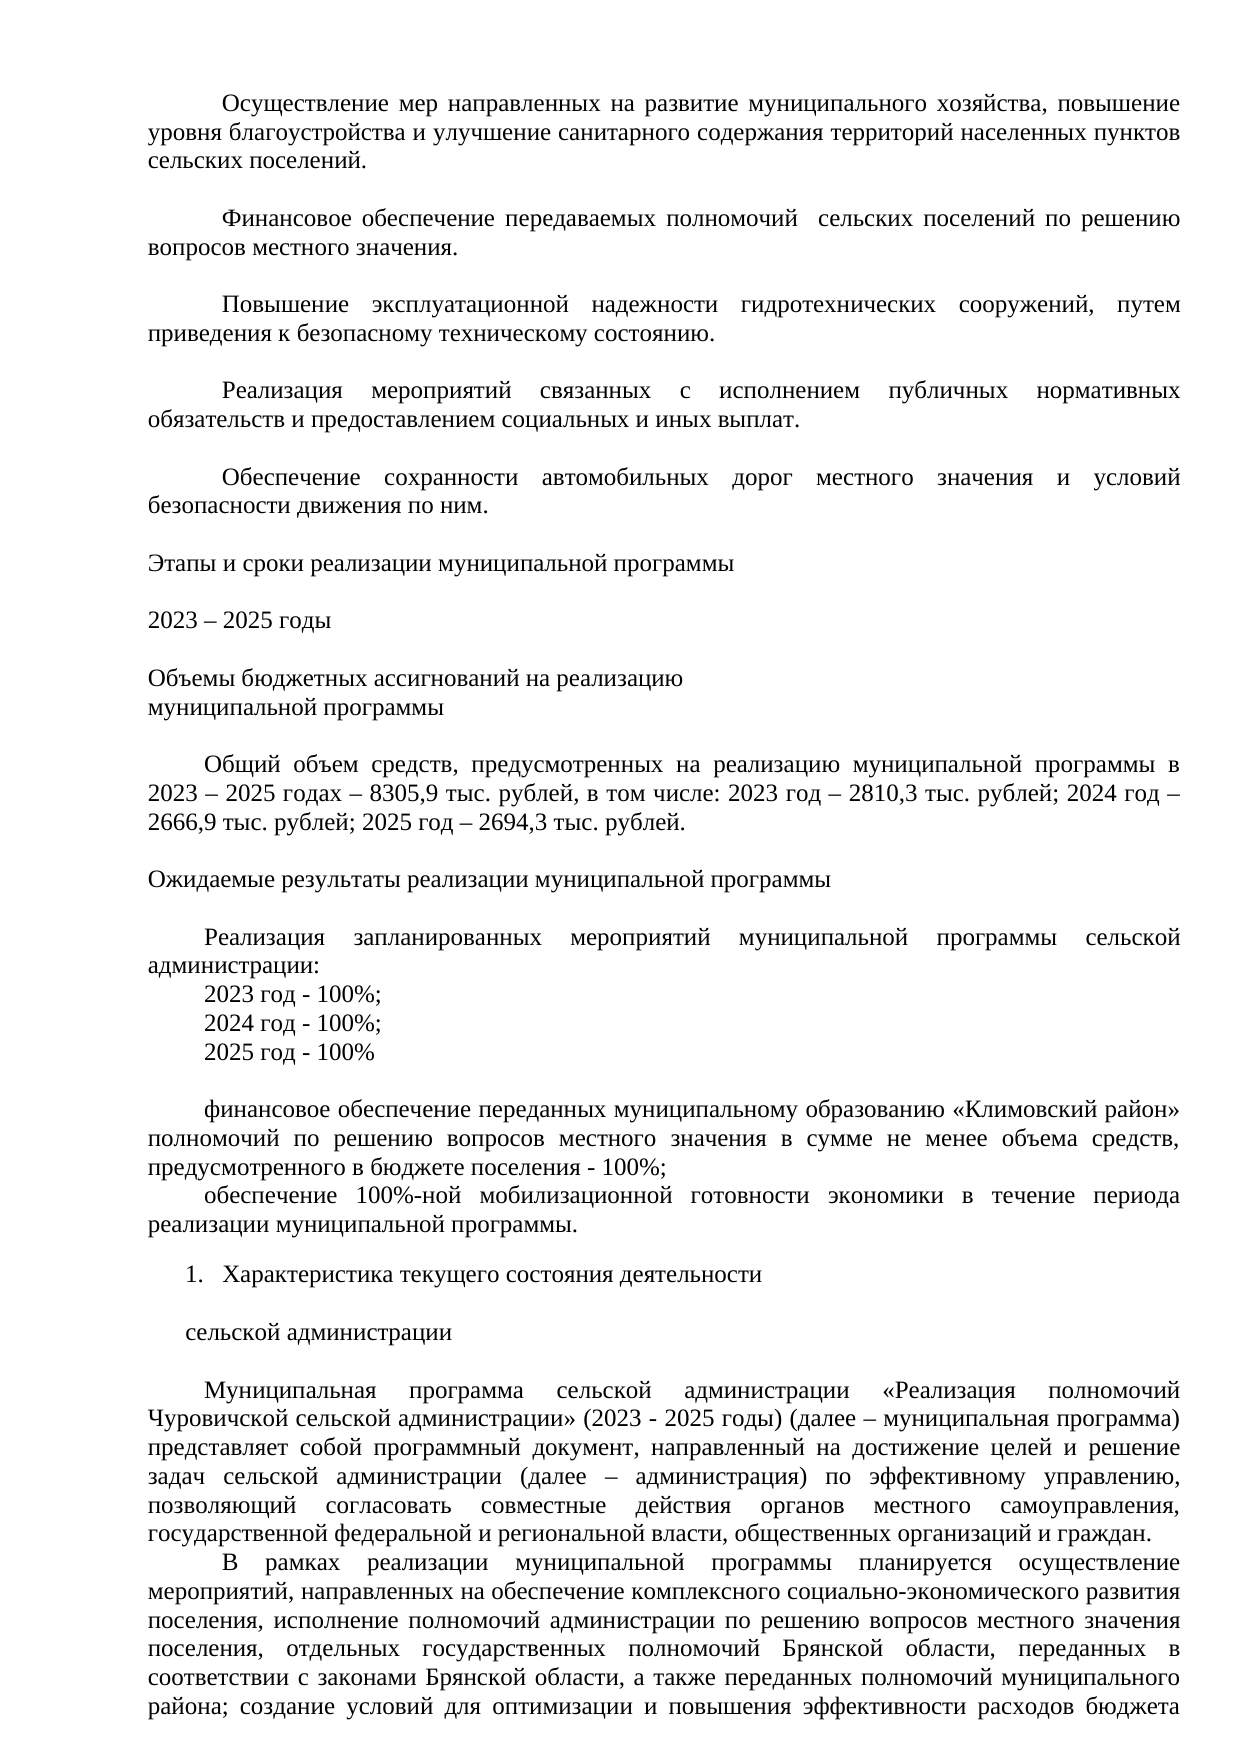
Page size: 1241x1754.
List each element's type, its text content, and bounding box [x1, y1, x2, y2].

text Обеспечение сохранности автомобильных дорог местного значения и условий безопасности движения по ним. [148, 462, 1181, 519]
text Муниципальная программа сельской администрации «Реализация полномочий Чуровичской сельской администрации» (2023 - 2025 годы) (далее – муниципальная программа) представляет собой программный документ, направленный на достижение целей и решение задач сельской администрации (далее – администрация) по эффективному управлению, позволяющий согласовать совместные действия органов местного самоуправления, государственной федеральной и региональной власти, общественных организаций и граждан. [148, 1375, 1181, 1547]
text Осуществление мер направленных на развитие муниципального хозяйства, повышение уровня благоустройства и улучшение санитарного содержания территорий населенных пунктов сельских поселений. [148, 88, 1181, 174]
text Реализация запланированных мероприятий муниципальной программы сельской администрации: [148, 922, 1181, 979]
text 2024 год - 100%; [148, 1008, 1181, 1037]
text Ожидаемые результаты реализации муниципальной программы [148, 864, 1181, 893]
text обеспечение 100%-ной мобилизационной готовности экономики в течение периода реализации муниципальной программы. [148, 1180, 1181, 1238]
text сельской администрации [185, 1317, 1181, 1346]
text муниципальной программы [148, 692, 1181, 720]
text Объемы бюджетных ассигнований на реализацию [148, 663, 1181, 692]
text финансовое обеспечение переданных муниципальному образованию «Климовский район» полномочий по решению вопросов местного значения в сумме не менее объема средств, предусмотренного в бюджете поселения - 100%; [148, 1094, 1181, 1180]
text Общий объем средств, предусмотренных на реализацию муниципальной программы в 2023 – 2025 годах – 8305,9 тыс. рублей, в том числе: 2023 год – 2810,3 тыс. рублей; 2024 год – 2666,9 тыс. рублей; 2025 год – 2694,3 тыс. рублей. [148, 749, 1181, 835]
text Повышение эксплуатационной надежности гидротехнических сооружений, путем приведения к безопасному техническому состоянию. [148, 289, 1181, 347]
text 2025 год - 100% [148, 1037, 1181, 1065]
list Характеристика текущего состояния деятельности [185, 1259, 1181, 1288]
text 2023 год - 100%; [148, 979, 1181, 1008]
text Финансовое обеспечение передаваемых полномочий сельских поселений по решению вопросов местного значения. [148, 203, 1181, 260]
text Этапы и сроки реализации муниципальной программы [148, 548, 1181, 577]
text Реализация мероприятий связанных с исполнением публичных нормативных обязательств и предоставлением социальных и иных выплат. [148, 375, 1181, 433]
text 2023 – 2025 годы [148, 605, 1181, 634]
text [148, 1547, 1181, 1720]
